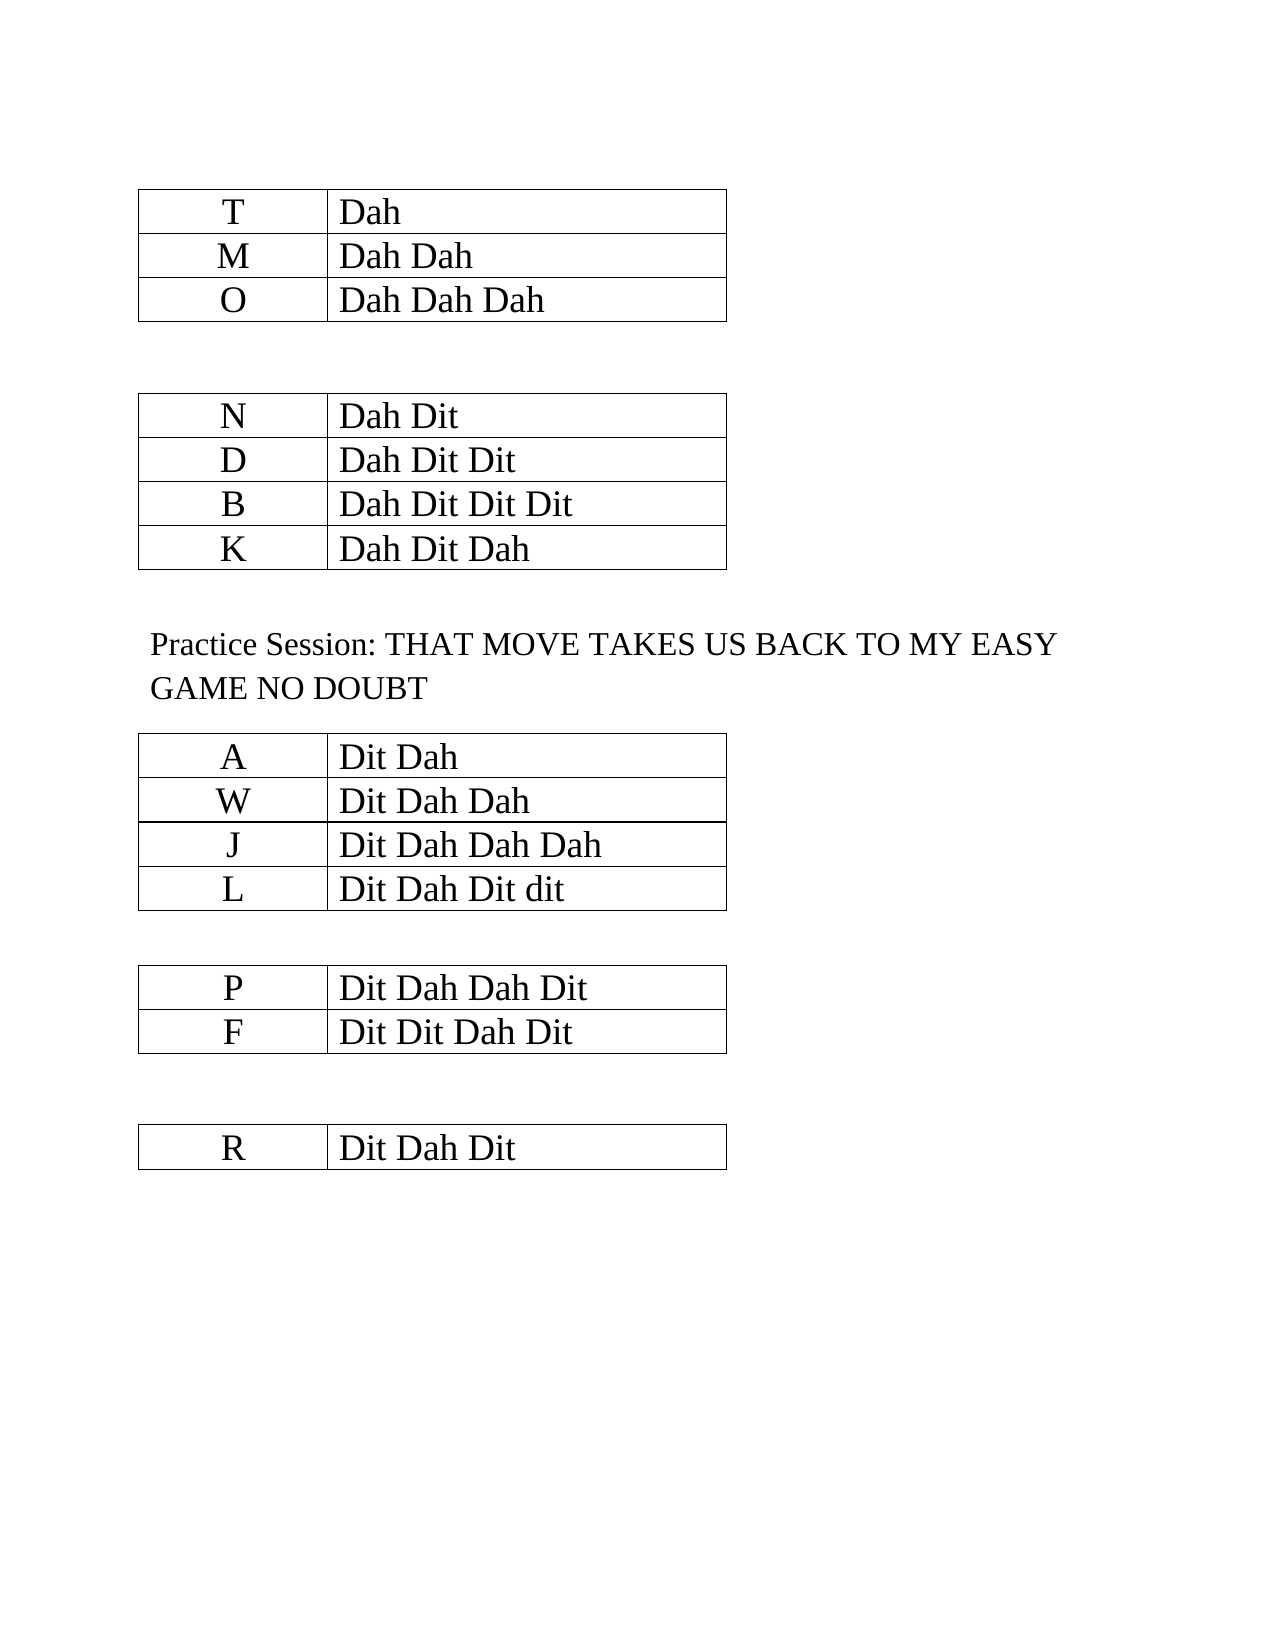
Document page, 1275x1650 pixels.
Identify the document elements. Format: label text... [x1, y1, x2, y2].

table_cell Dit Dit Dah Dit [328, 1010, 726, 1053]
table_cell J [139, 823, 327, 866]
table_cell Dah Dit Dah [328, 526, 726, 569]
text Practice Session: THAT MOVE TAKES US BACK TO MY EASY GAME NO DOUBT [150, 624, 1125, 706]
table_cell W [139, 778, 327, 821]
table_cell F [139, 1010, 327, 1053]
table_cell Dah Dit Dit [328, 438, 726, 481]
table_cell K [139, 526, 327, 569]
table_header Dah [328, 190, 726, 233]
table_header Dah Dit [328, 394, 726, 437]
table_header Dit Dah [328, 734, 726, 777]
table_cell Dit Dah Dah [328, 778, 726, 821]
table_cell L [139, 867, 327, 910]
table_cell Dah Dit Dit Dit [328, 482, 726, 525]
table_header Dit Dah Dah Dit [328, 966, 726, 1009]
table_cell M [139, 234, 327, 277]
table_header T [139, 190, 327, 233]
table_cell Dah Dah [328, 234, 726, 277]
table_header R [139, 1125, 327, 1168]
table_cell O [139, 278, 327, 321]
table_cell Dit Dah Dah Dah [328, 823, 726, 866]
table_cell Dit Dah Dit dit [328, 867, 726, 910]
table_header P [139, 966, 327, 1009]
table_cell B [139, 482, 327, 525]
table_cell Dah Dah Dah [328, 278, 726, 321]
table_cell D [139, 438, 327, 481]
table_header Dit Dah Dit [328, 1125, 726, 1168]
table_header N [139, 394, 327, 437]
table_header A [139, 734, 327, 777]
